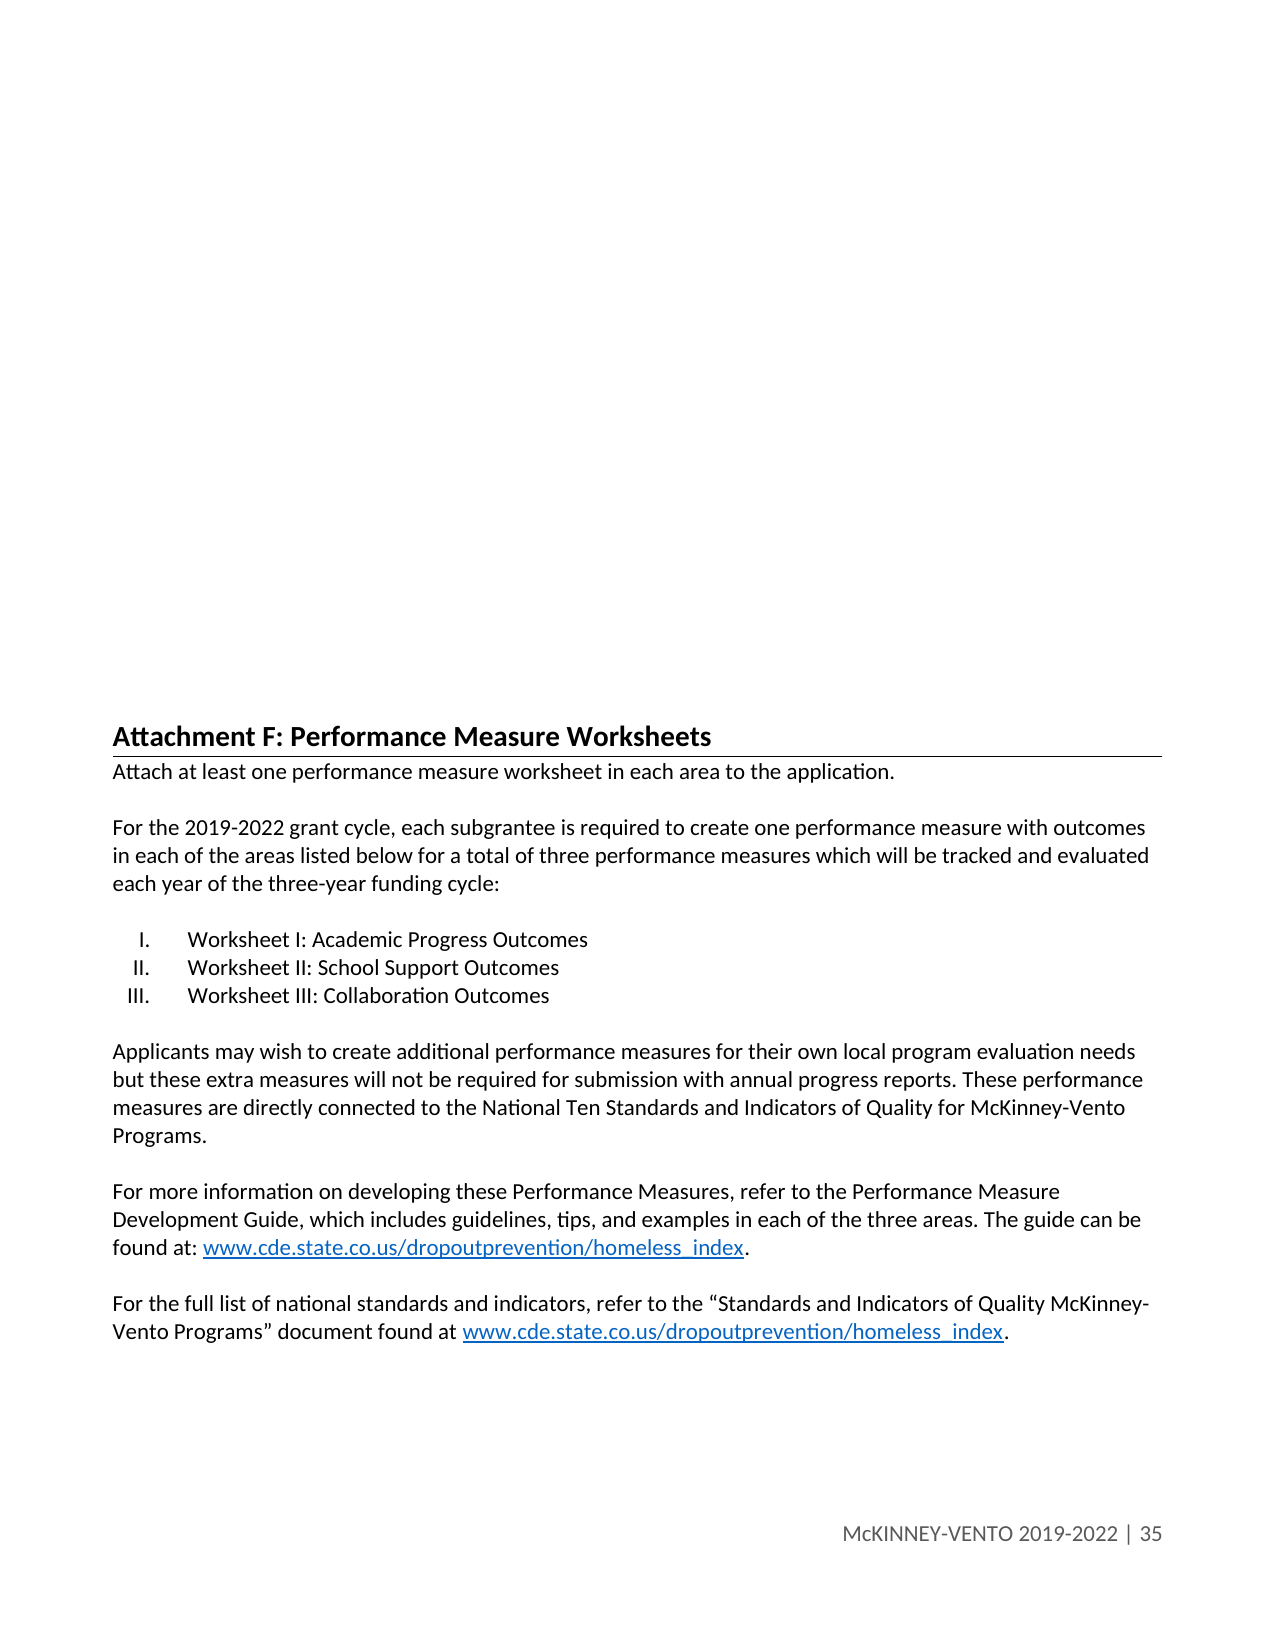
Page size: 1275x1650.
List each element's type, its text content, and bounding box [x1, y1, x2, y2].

text For the 2019-2022 grant cycle, each subgrantee is required to create one performance measure with outcomes in each of the areas listed below for a total of three performance measures which will be tracked and evaluated each year of the three-year funding cycle: [112, 813, 1162, 897]
list Worksheet III: Collaboration Outcomes [150, 981, 1162, 1009]
text Applicants may wish to create additional performance measures for their own local program evaluation needs but these extra measures will not be required for submission with annual progress reports. These performance measures are directly connected to the National Ten Standards and Indicators of Quality for McKinney-Vento Programs. [112, 1037, 1162, 1149]
text For the full list of national standards and indicators, refer to the “Standards and Indicators of Quality McKinney-Vento Programs” document found at www.cde.state.co.us/dropoutprevention/homeless_index. [112, 1289, 1162, 1345]
text For more information on developing these Performance Measures, refer to the Performance Measure Development Guide, which includes guidelines, tips, and examples in each of the three areas. The guide can be found at: www.cde.state.co.us/dropoutprevention/homeless_index. [112, 1177, 1162, 1261]
list Worksheet II: School Support Outcomes [150, 953, 1162, 981]
list Worksheet I: Academic Progress Outcomes [150, 925, 1162, 953]
text Attach at least one performance measure worksheet in each area to the application. [112, 757, 1162, 785]
subtitle Attachment F: Performance Measure Worksheets [112, 718, 1162, 757]
